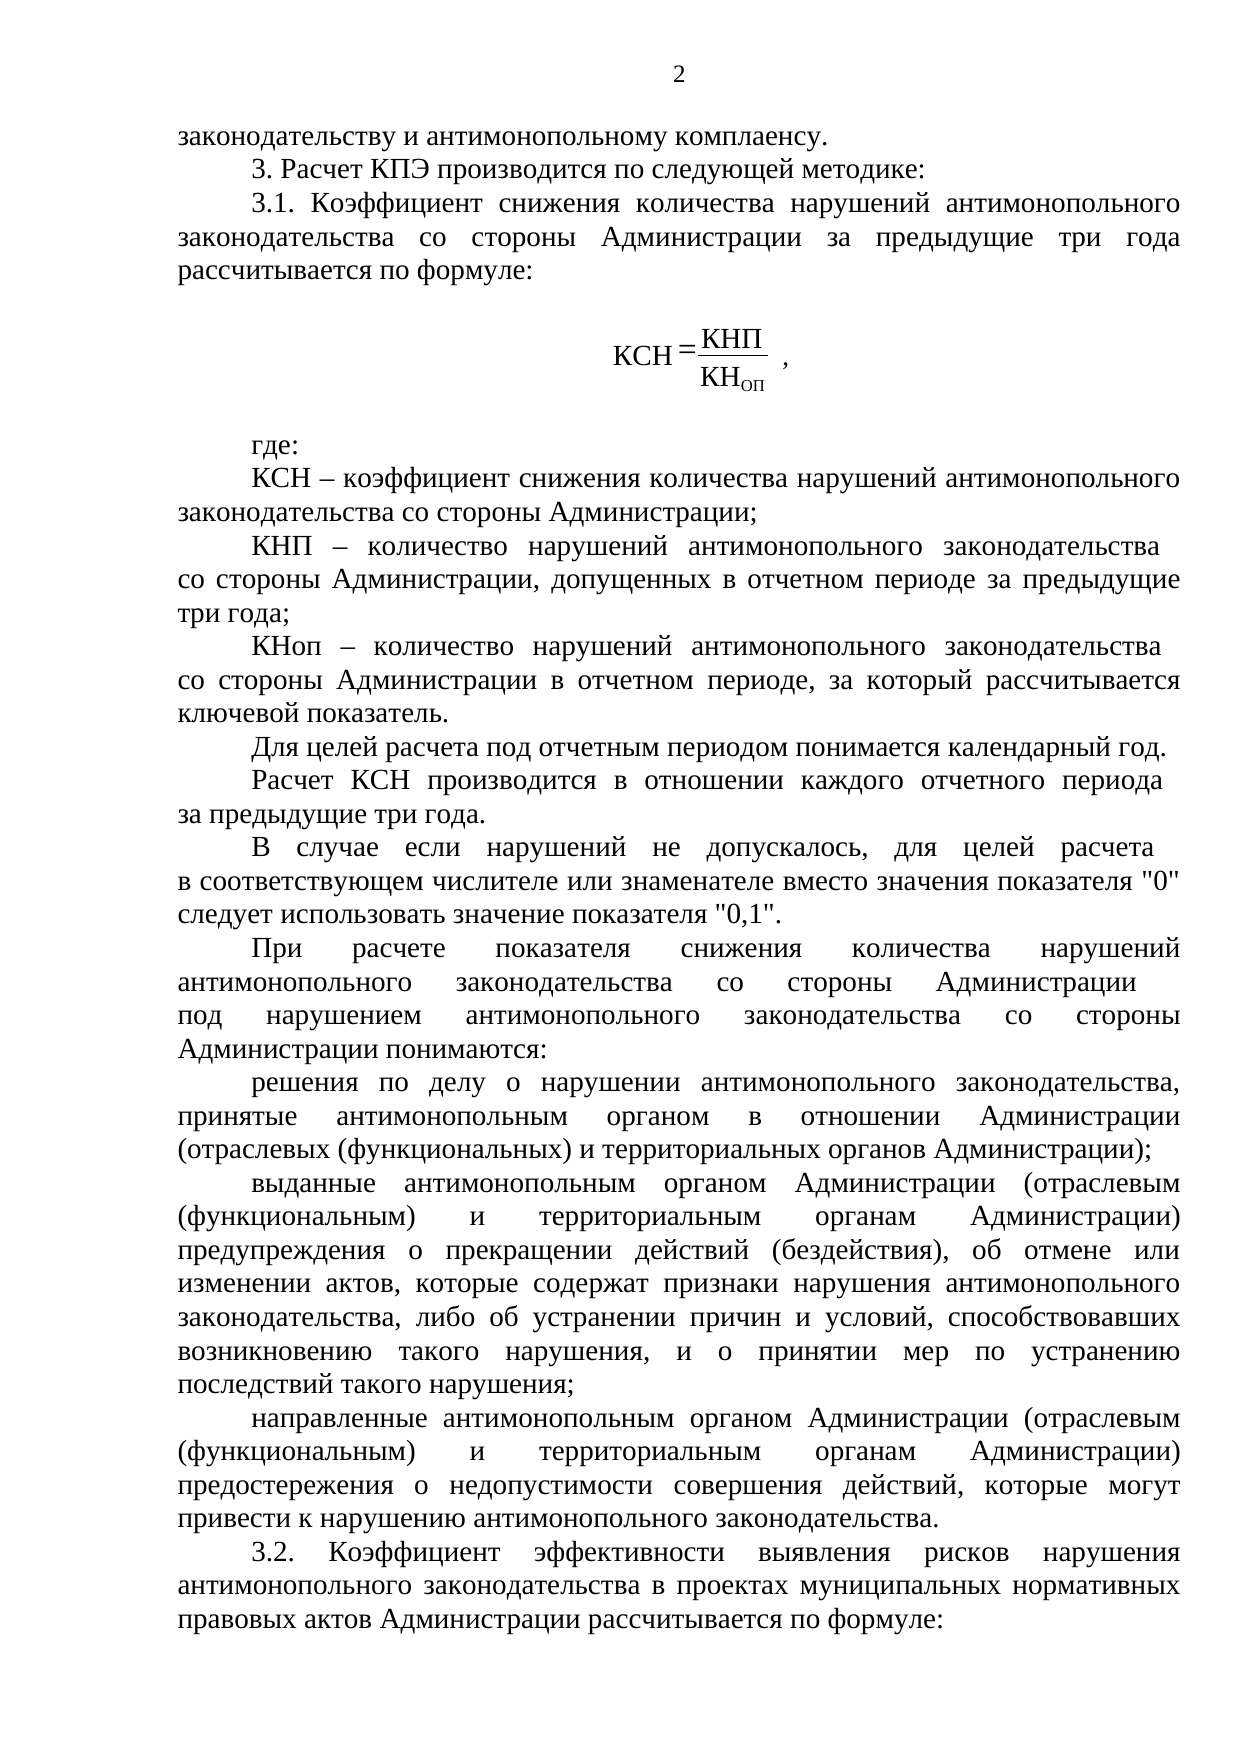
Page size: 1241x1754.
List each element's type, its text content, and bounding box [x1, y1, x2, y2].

text 3.1. Коэффициент снижения количества нарушений антимонопольного законодательства со стороны Администрации за предыдущие три года рассчитывается по формуле: [177, 185, 1181, 286]
text решения по делу о нарушении антимонопольного законодательства, принятые антимонопольным органом в отношении Администрации (отраслевых (функциональных) и территориальных органов Администрации); [177, 1064, 1181, 1165]
text При расчете показателя снижения количества нарушений антимонопольного законодательства со стороны Администрации под нарушением антимонопольного законодательства со стороны Администрации понимаются: [177, 930, 1181, 1064]
text КСН – коэффициент снижения количества нарушений антимонопольного законодательства со стороны Администрации; [177, 461, 1181, 528]
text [177, 118, 1181, 152]
text Расчет КСН производится в отношении каждого отчетного периода за предыдущие три года. [177, 762, 1181, 829]
text КНоп – количество нарушений антимонопольного законодательства со стороны Администрации в отчетном периоде, за который рассчитывается ключевой показатель. [177, 628, 1181, 729]
text КНП – количество нарушений антимонопольного законодательства со стороны Администрации, допущенных в отчетном периоде за предыдущие три года; [177, 528, 1181, 628]
text выданные антимонопольным органом Администрации (отраслевым (функциональным) и территориальным органам Администрации) предупреждения о прекращении действий (бездействия), об отмене или изменении актов, которые содержат признаки нарушения антимонопольного законодательства, либо об устранении причин и условий, способствовавших возникновению такого нарушения, и о принятии мер по устранению последствий такого нарушения; [177, 1165, 1181, 1400]
text направленные антимонопольным органом Администрации (отраслевым (функциональным) и территориальным органам Администрации) предостережения о недопустимости совершения действий, которые могут привести к нарушению антимонопольного законодательства. [177, 1400, 1181, 1534]
text 3.2. Коэффициент эффективности выявления рисков нарушения антимонопольного законодательства в проектах муниципальных нормативных правовых актов Администрации рассчитывается по формуле: [177, 1534, 1181, 1634]
text Для целей расчета под отчетным периодом понимается календарный год. [177, 729, 1181, 762]
text где: [177, 427, 1181, 461]
text В случае если нарушений не допускалось, для целей расчета в соответствующем числителе или знаменателе вместо значения показателя "0" следует использовать значение показателя "0,1". [177, 829, 1181, 930]
text 3. Расчет КПЭ производится по следующей методике: [177, 152, 1181, 185]
